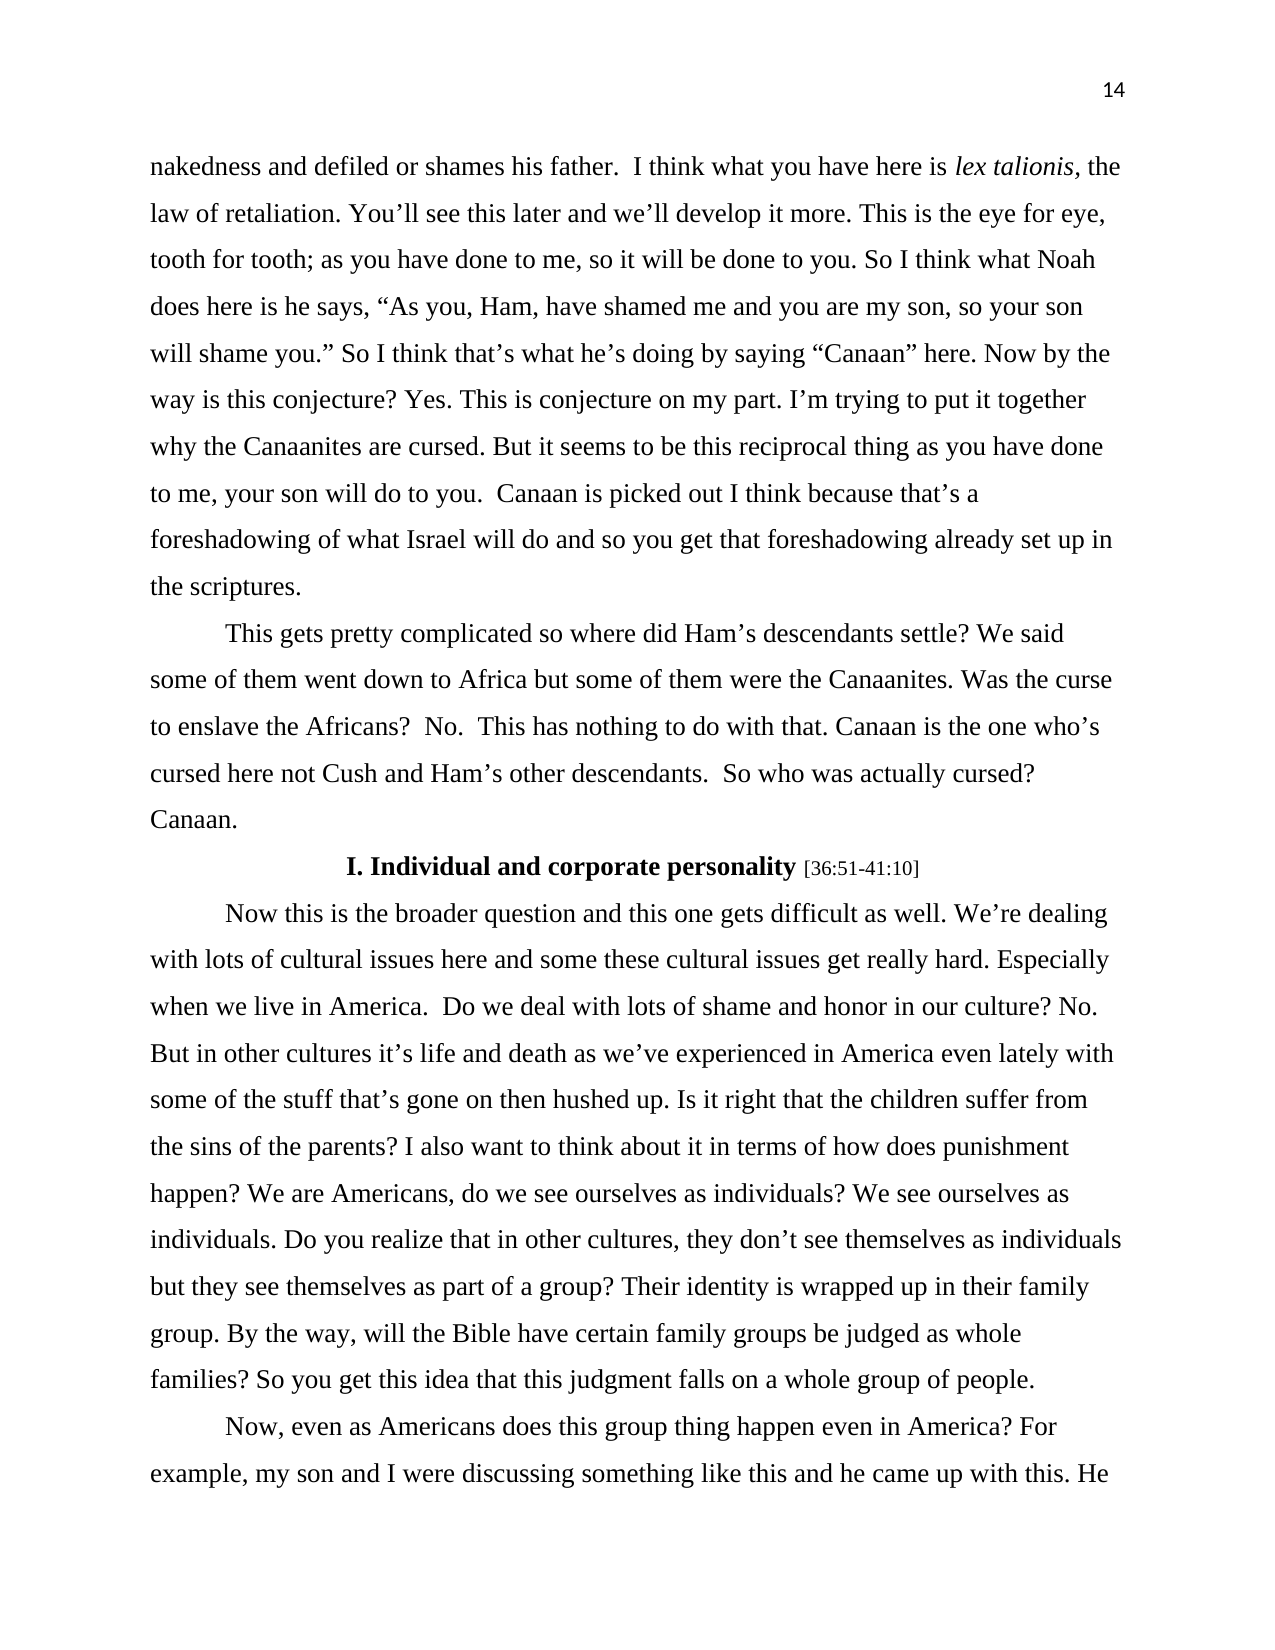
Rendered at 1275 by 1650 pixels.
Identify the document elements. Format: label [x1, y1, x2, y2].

text [150, 150, 1125, 1488]
